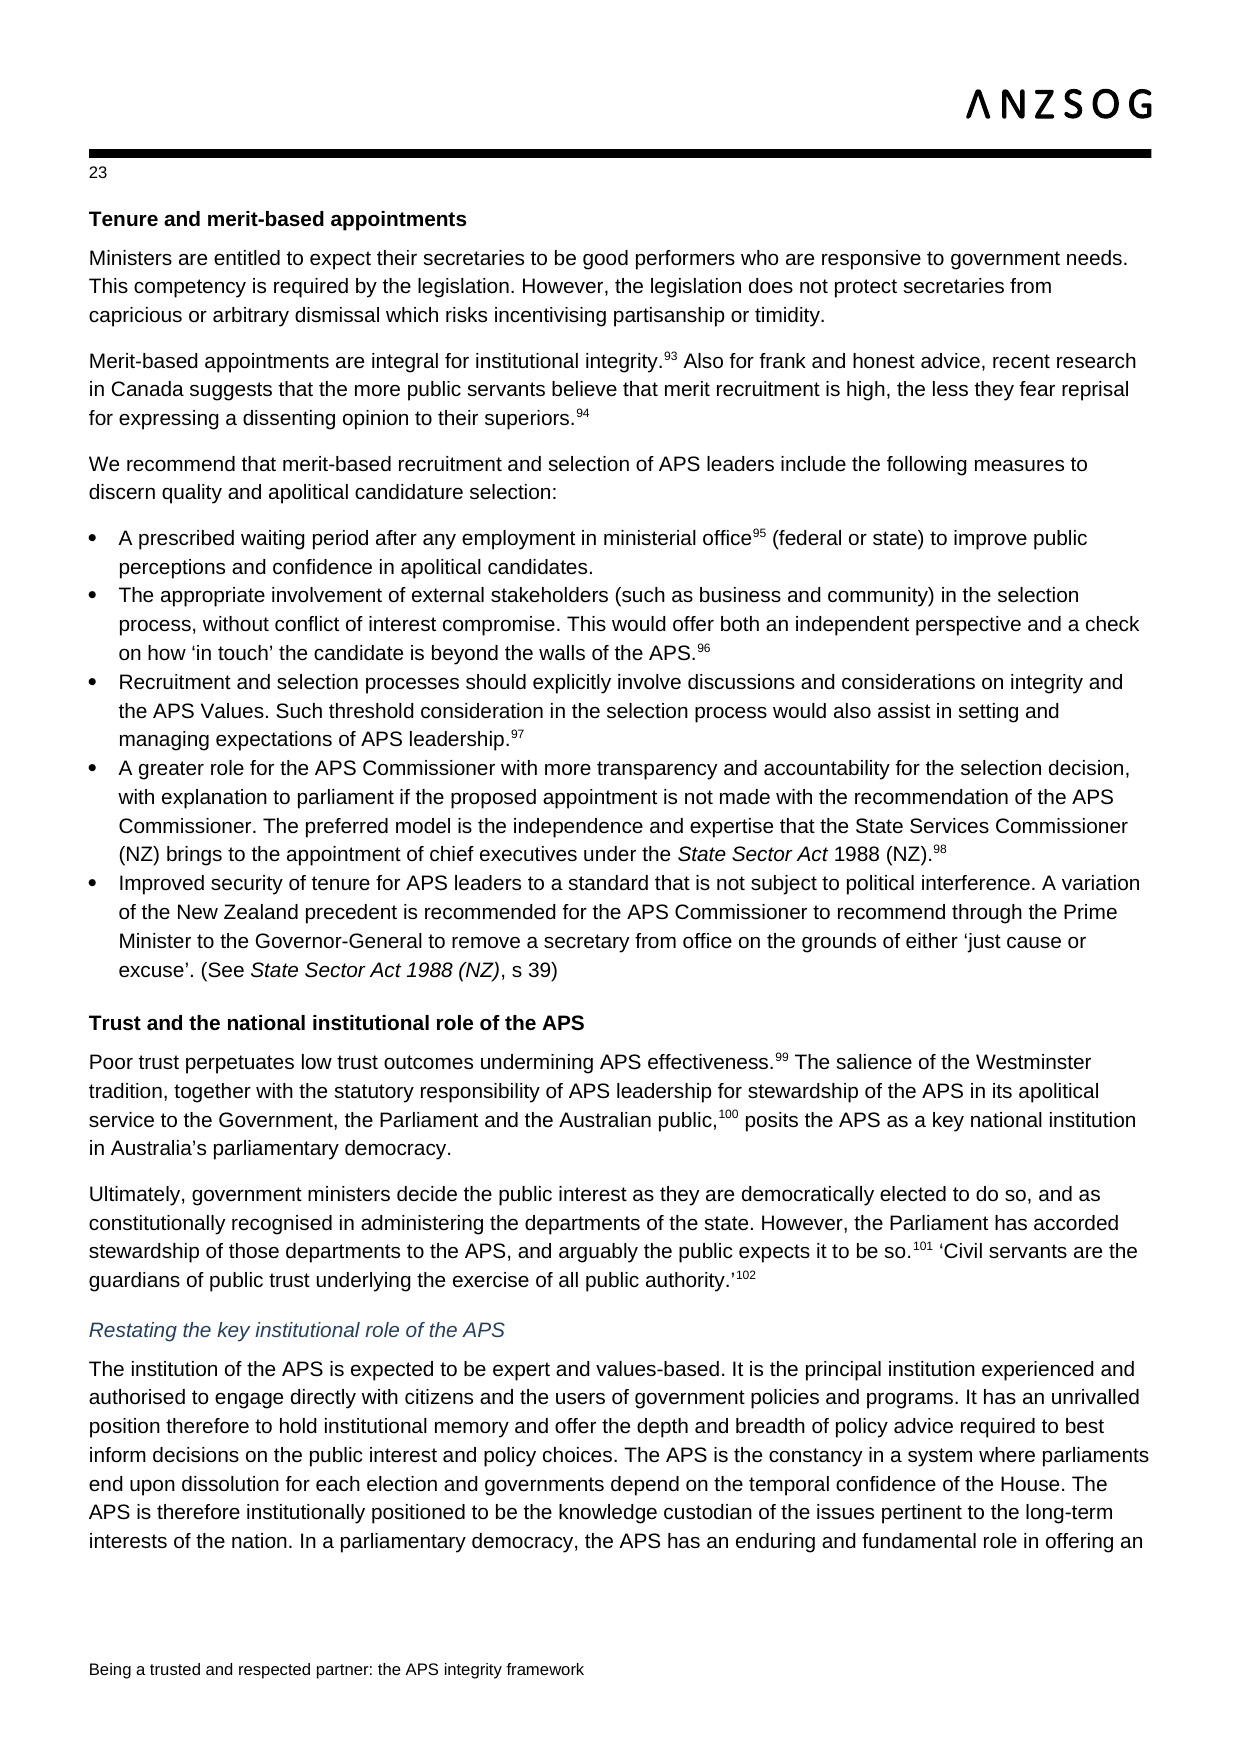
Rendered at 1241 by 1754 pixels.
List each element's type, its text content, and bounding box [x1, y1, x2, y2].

text Poor trust perpetuates low trust outcomes undermining APS effectiveness. The salience of the Westminster tradition, together with the statutory responsibility of APS leadership for stewardship of the APS in its apolitical service to the Government, the Parliament and the Australian public, posits the APS as a key national institution in Australia’s parliamentary democracy. [89, 1050, 1152, 1160]
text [89, 1356, 1152, 1553]
list A prescribed waiting period after any employment in ministerial office (federal or state) to improve public perceptions and confidence in apolitical candidates. [89, 526, 1152, 578]
text Tenure and merit-based appointments [89, 207, 1152, 231]
list Recruitment and selection processes should explicitly involve discussions and considerations on integrity and the APS Values. Such threshold consideration in the selection process would also assist in setting and managing expectations of APS leadership. [89, 669, 1152, 751]
text Restating the key institutional role of the APS [89, 1317, 1152, 1341]
text Merit-based appointments are integral for institutional integrity. Also for frank and honest advice, recent research in Canada suggests that the more public servants believe that merit recruitment is high, the less they fear reprisal for expressing a dissenting opinion to their superiors. [89, 348, 1152, 430]
list A greater role for the APS Commissioner with more transparency and accountability for the selection decision, with explanation to parliament if the proposed appointment is not made with the recommendation of the APS Commissioner. The preferred model is the independence and expertise that the State Services Commissioner (NZ) brings to the appointment of chief executives under the State Sector Act 1988 (NZ). [89, 756, 1152, 866]
text Trust and the national institutional role of the APS [89, 1011, 1152, 1035]
text Ministers are entitled to expect their secretaries to be good performers who are responsive to government needs. This competency is required by the legislation. However, the legislation does not protect secretaries from capricious or arbitrary dismissal which risks incentivising partisanship or timidity. [89, 246, 1152, 327]
list Improved security of tenure for APS leaders to a standard that is not subject to political interference. A variation of the New Zealand precedent is recommended for the APS Commissioner to recommend through the Prime Minister to the Governor-General to remove a secretary from office on the grounds of either ‘just cause or excuse’. (See State Sector Act 1988 (NZ), s 39) [89, 871, 1152, 981]
text Ultimately, government ministers decide the public interest as they are democratically elected to do so, and as constitutionally recognised in administering the departments of the state. However, the Parliament has accorded stewardship of those departments to the APS, and arguably the public expects it to be so. ‘Civil servants are the guardians of public trust underlying the exercise of all public authority.’ [89, 1182, 1152, 1292]
text We recommend that merit-based recruitment and selection of APS leaders include the following measures to discern quality and apolitical candidature selection: [89, 451, 1152, 504]
list The appropriate involvement of external stakeholders (such as business and community) in the selection process, without conflict of interest compromise. This would offer both an independent perspective and a check on how ‘in touch’ the candidate is beyond the walls of the APS. [89, 583, 1152, 665]
